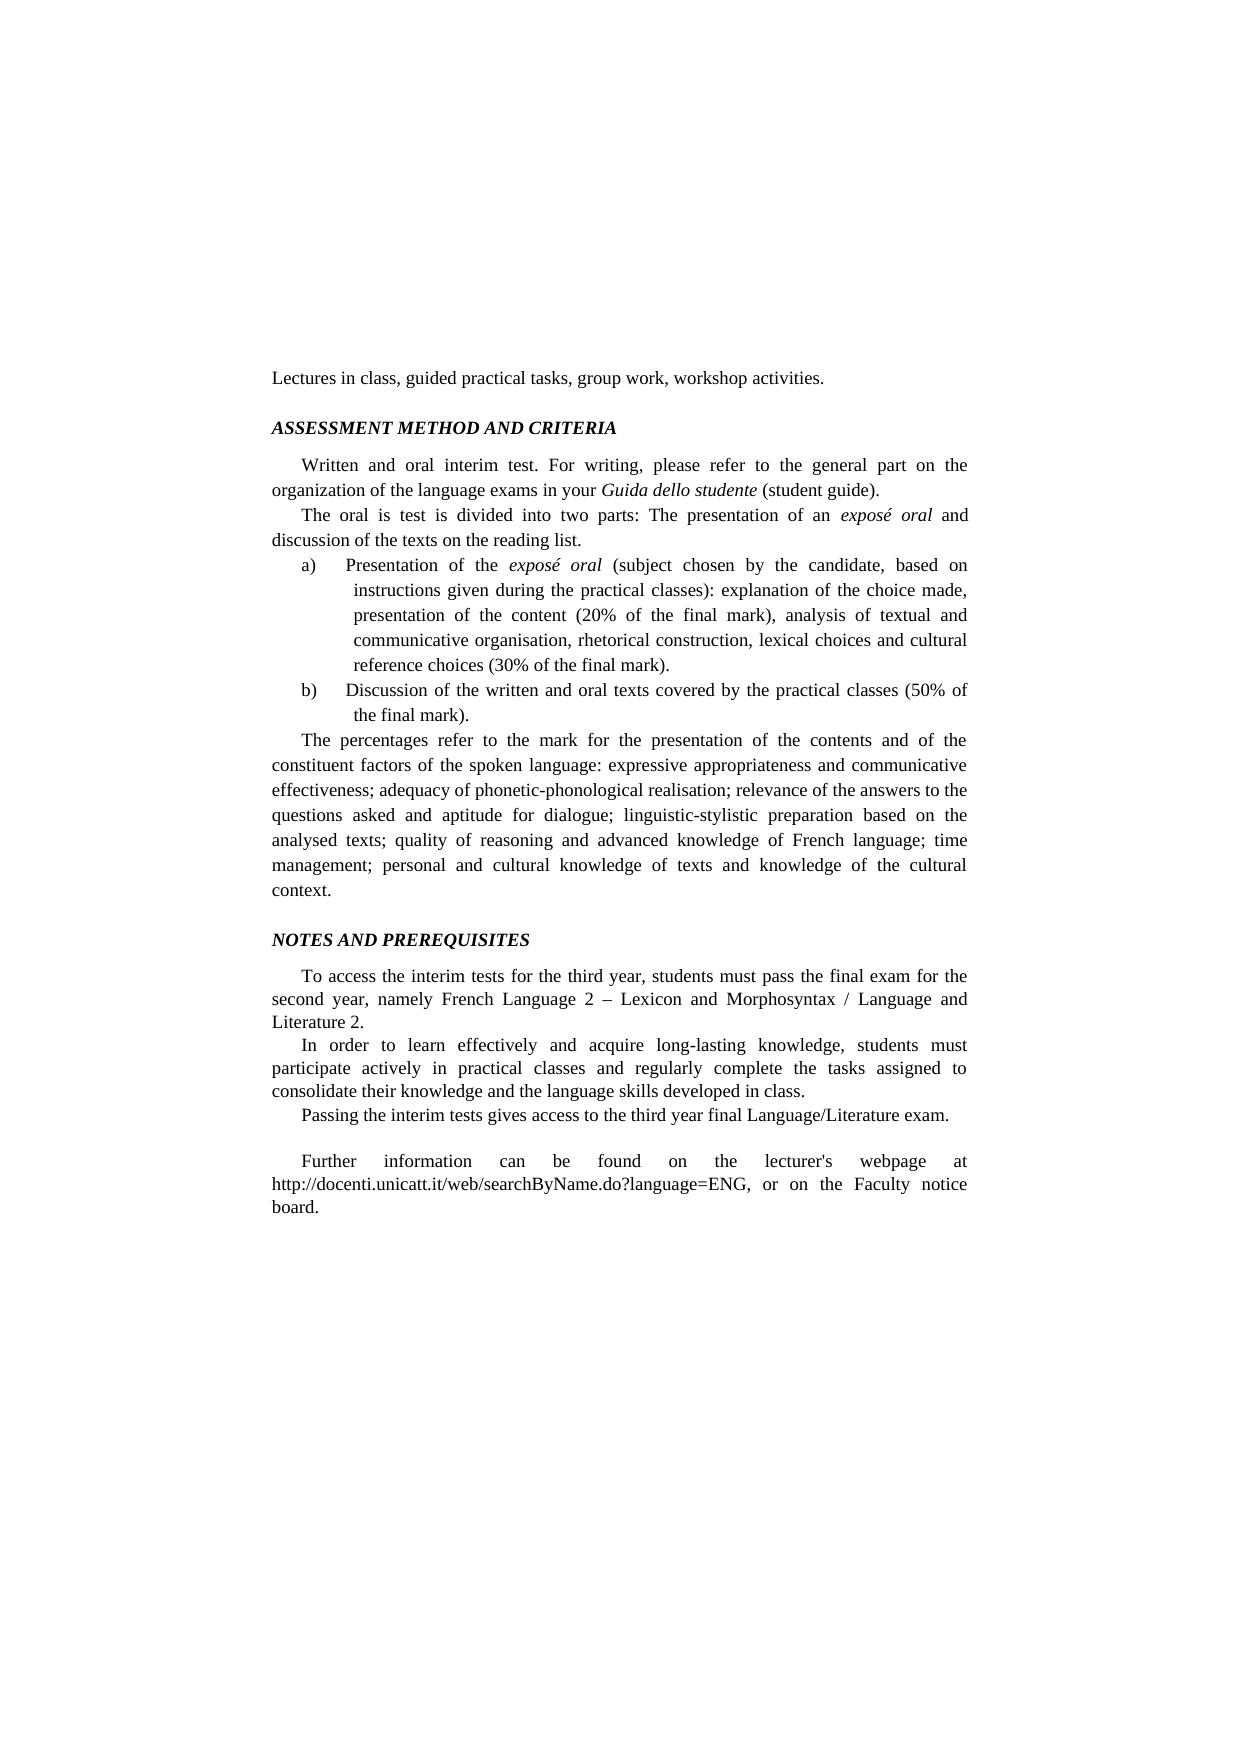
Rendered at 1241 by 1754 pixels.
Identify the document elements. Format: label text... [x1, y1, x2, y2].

text In order to learn effectively and acquire long-lasting knowledge, students must participate actively in practical classes and regularly complete the tasks assigned to consolidate their knowledge and the language skills developed in class. [272, 1033, 968, 1102]
text ASSESSMENT METHOD AND CRITERIA [272, 414, 968, 439]
text The percentages refer to the mark for the presentation of the contents and of the constituent factors of the spoken language: expressive appropriateness and communicative effectiveness; adequacy of phonetic-phonological realisation; relevance of the answers to the questions asked and aptitude for dialogue; linguistic-stylistic preparation based on the analysed texts; quality of reasoning and advanced knowledge of French language; time management; personal and cultural knowledge of texts and knowledge of the cultural context. [272, 727, 968, 902]
text Lectures in class, guided practical tasks, group work, workshop activities. [272, 366, 968, 389]
list Presentation of the exposé oral (subject chosen by the candidate, based on instructions given during the practical classes): explanation of the choice made, presentation of the content (20% of the final mark), analysis of textual and communicative organisation, rhetorical construction, lexical choices and cultural reference choices (30% of the final mark). [301, 552, 968, 677]
text NOTES AND PREREQUISITES [272, 927, 968, 952]
text The oral is test is divided into two parts: The presentation of an exposé oral and discussion of the texts on the reading list. [272, 502, 968, 552]
list Discussion of the written and oral texts covered by the practical classes (50% of the final mark). [301, 677, 968, 727]
text Further information can be found on the lecturer's webpage at http://docenti.unicatt.it/web/searchByName.do?language=ENG, or on the Faculty notice board. [272, 1149, 968, 1218]
text To access the interim tests for the third year, students must pass the final exam for the second year, namely French Language 2 – Lexicon and Morphosyntax / Language and Literature 2. [272, 964, 968, 1033]
text Written and oral interim test. For writing, please refer to the general part on the organization of the language exams in your Guida dello studente (student guide). [272, 452, 968, 502]
text Passing the interim tests gives access to the third year final Language/Literature exam. [272, 1102, 968, 1127]
